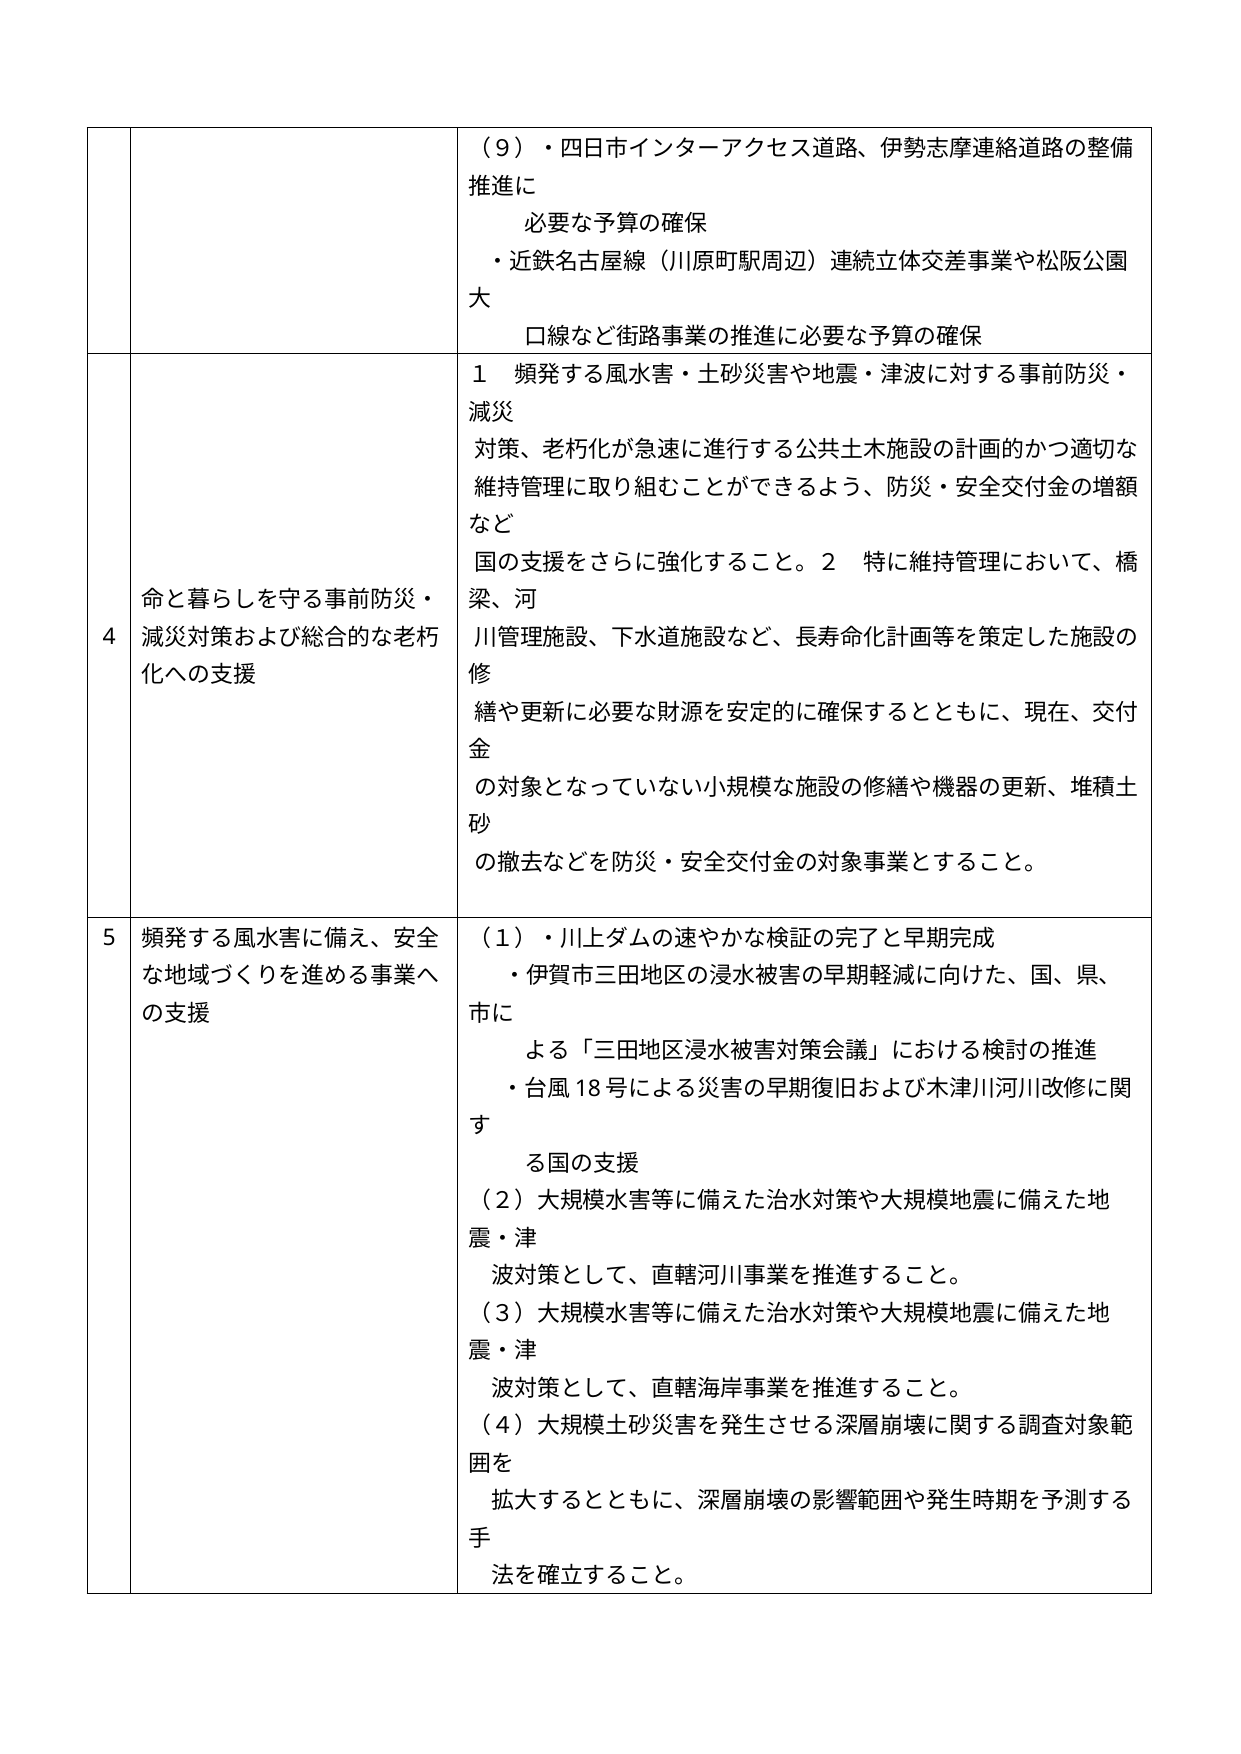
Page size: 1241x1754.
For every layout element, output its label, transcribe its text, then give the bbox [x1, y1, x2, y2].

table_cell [458, 918, 1151, 1593]
table_cell 5 [88, 918, 130, 1593]
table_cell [131, 128, 457, 353]
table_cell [131, 918, 457, 1593]
table_cell 命と暮らしを守る事前防災・減災対策および総合的な老朽化への支援 [131, 354, 457, 917]
table_cell 3 [88, 128, 130, 353]
table_cell １ 頻発する風水害・土砂災害や地震・津波に対する事前防災・減災 対策、老朽化が急速に進行する公共土木施設の計画的かつ適切な 維持管理に取り組むことができるよう、防災・安全交付金の増額など 国の支援をさらに強化すること。２ 特に維持管理において、橋梁、河 川管理施設、下水道施設など、長寿命化計画等を策定した施設の修 繕や更新に必要な財源を安定的に確保するとともに、現在、交付金 の対象となっていない小規模な施設の修繕や機器の更新、堆積土砂 の撤去などを防災・安全交付金の対象事業とすること。 [458, 354, 1151, 917]
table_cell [458, 128, 1151, 353]
table_cell 4 [88, 354, 130, 917]
